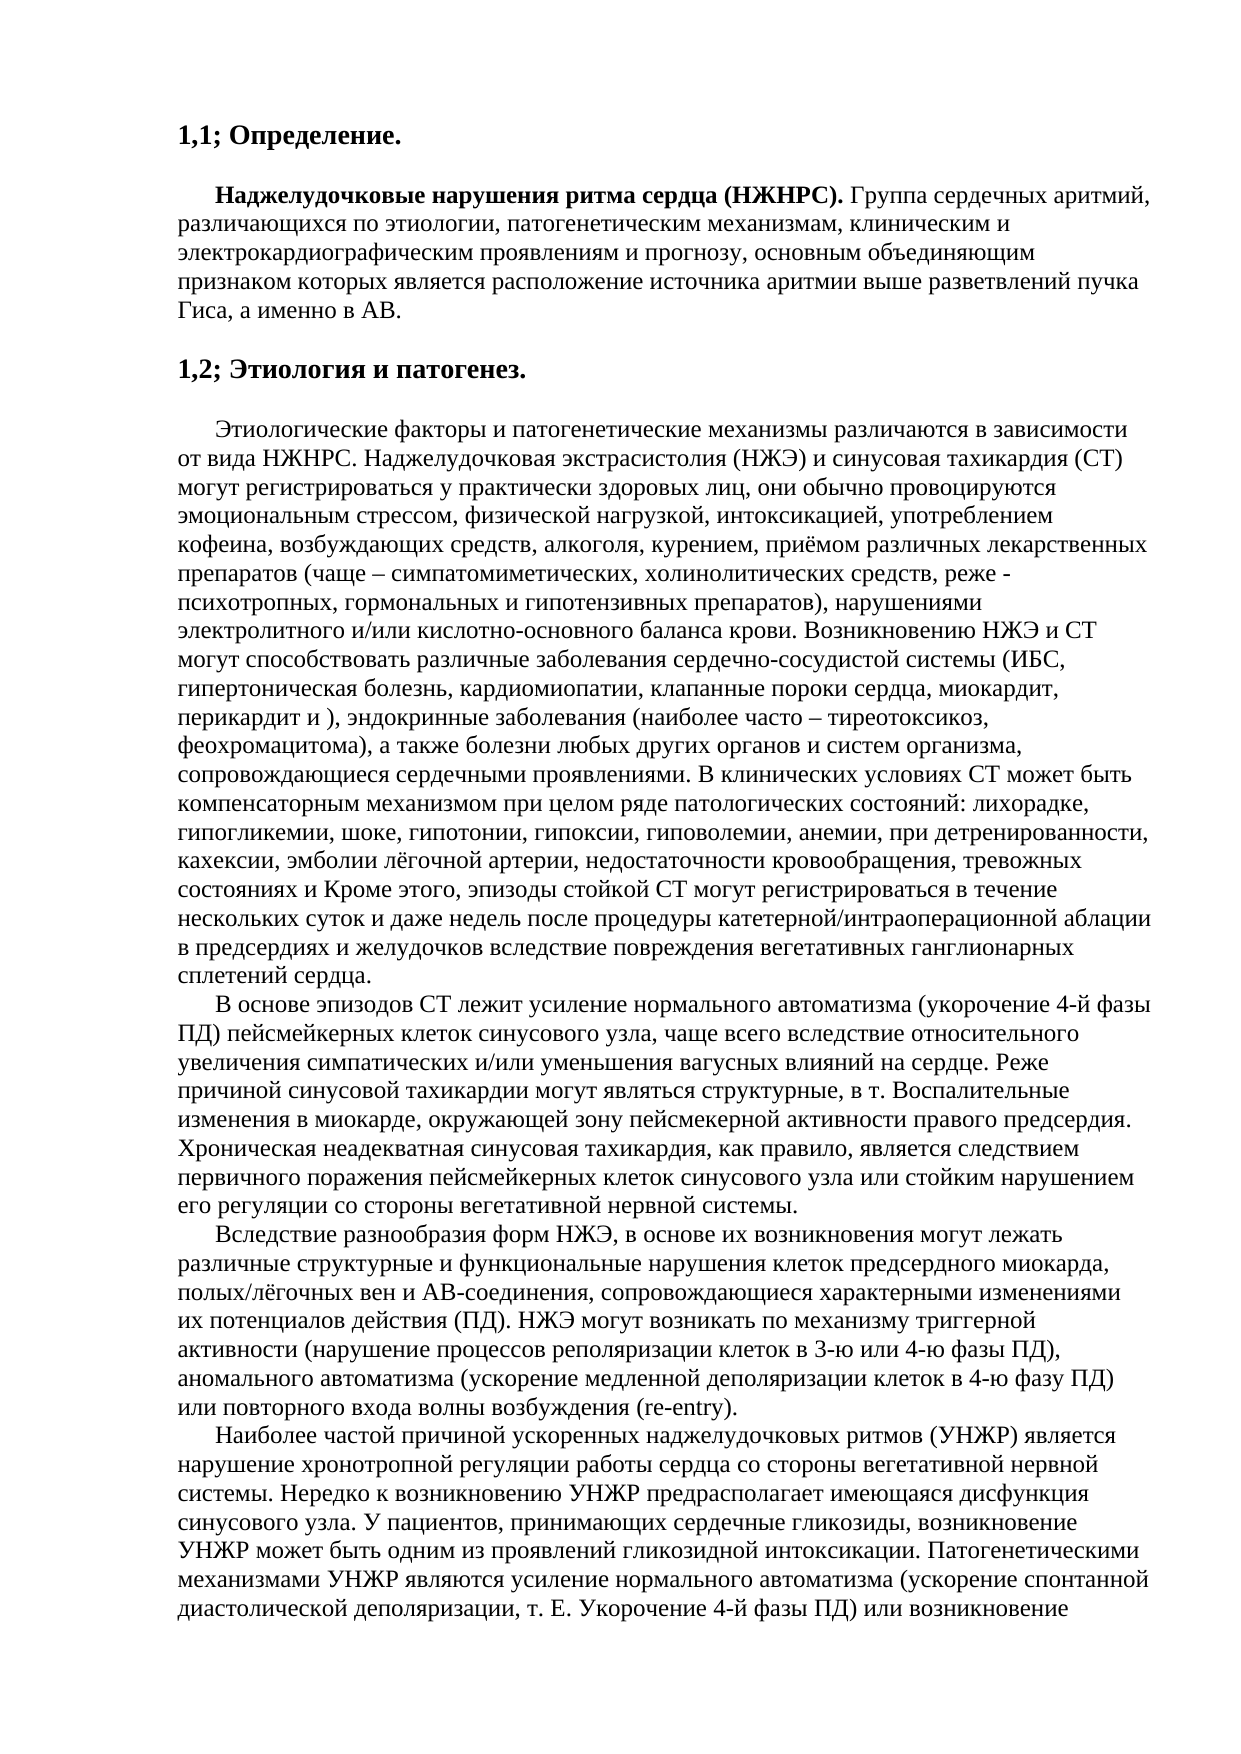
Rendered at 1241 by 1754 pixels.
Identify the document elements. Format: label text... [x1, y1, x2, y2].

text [177, 414, 1152, 1622]
text Наджелудочковые нарушения ритма сердца (НЖНРС). Группа сердечных аритмий, различающихся по этиологии, патогенетическим механизмам, клиническим и электрокардиографическим проявлениям и прогнозу, основным объединяющим признаком которых является расположение источника аритмии выше разветвлений пучка Гиса, а именно в АВ. [177, 180, 1152, 323]
text 1,1; Определение. [177, 118, 1152, 151]
text 1,2; Этиология и патогенез. [177, 353, 1152, 385]
